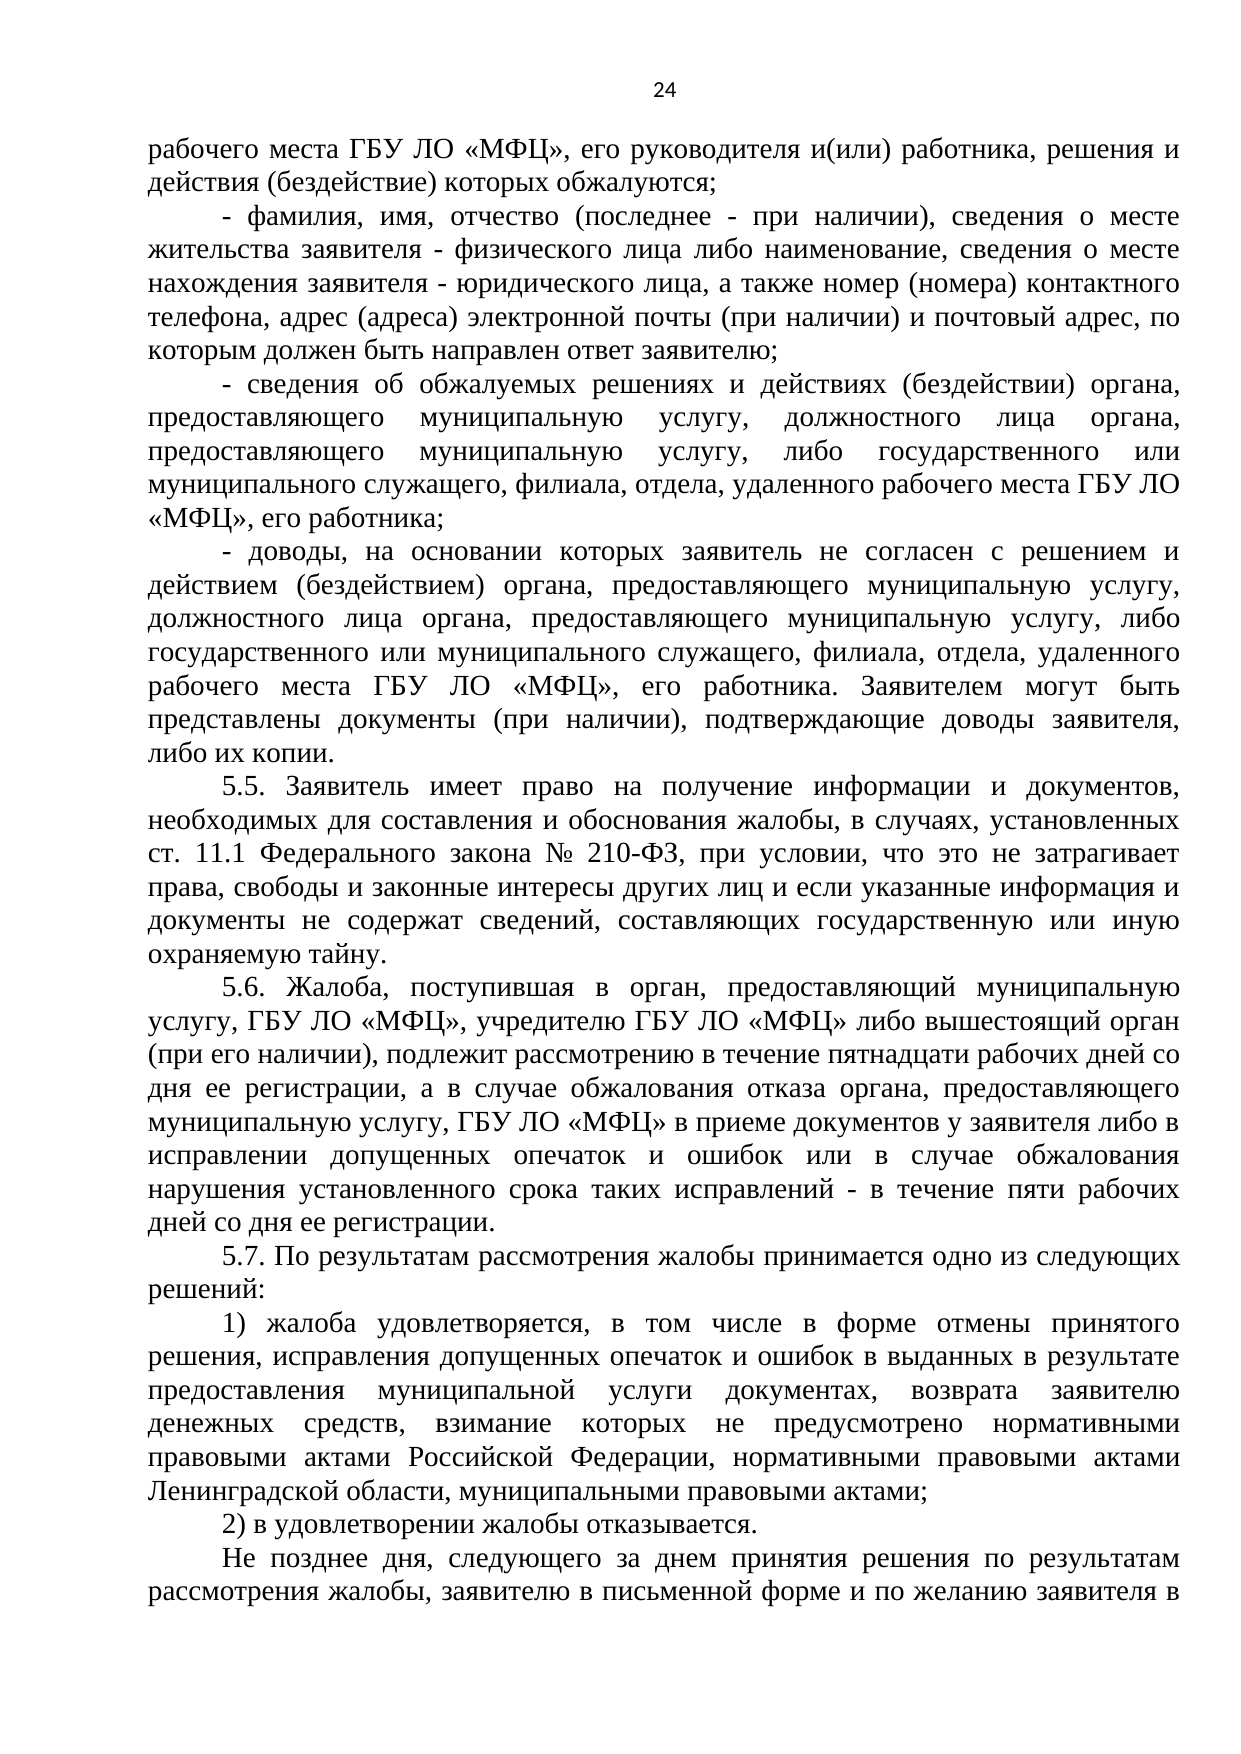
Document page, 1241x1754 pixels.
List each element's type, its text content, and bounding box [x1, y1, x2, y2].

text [148, 131, 1181, 198]
text 1) жалоба удовлетворяется, в том числе в форме отмены принятого решения, исправления допущенных опечаток и ошибок в выданных в результате предоставления муниципальной услуги документах, возврата заявителю денежных средств, взимание которых не предусмотрено нормативными правовыми актами Российской Федерации, нормативными правовыми актами Ленинградской области, муниципальными правовыми актами; [148, 1305, 1181, 1506]
text - сведения об обжалуемых решениях и действиях (бездействии) органа, предоставляющего муниципальную услугу, должностного лица органа, предоставляющего муниципальную услугу, либо государственного или муниципального служащего, филиала, отдела, удаленного рабочего места ГБУ ЛО «МФЦ», его работника; [148, 366, 1181, 533]
text 5.6. Жалоба, поступившая в орган, предоставляющий муниципальную услугу, ГБУ ЛО «МФЦ», учредителю ГБУ ЛО «МФЦ» либо вышестоящий орган (при его наличии), подлежит рассмотрению в течение пятнадцати рабочих дней со дня ее регистрации, а в случае обжалования отказа органа, предоставляющего муниципальную услугу, ГБУ ЛО «МФЦ» в приеме документов у заявителя либо в исправлении допущенных опечаток и ошибок или в случае обжалования нарушения установленного срока таких исправлений - в течение пяти рабочих дней со дня ее регистрации. [148, 969, 1181, 1238]
text 2) в удовлетворении жалобы отказывается. [148, 1506, 1181, 1540]
text 5.5. Заявитель имеет право на получение информации и документов, необходимых для составления и обоснования жалобы, в случаях, установленных ст. 11.1 Федерального закона № 210-ФЗ, при условии, что это не затрагивает права, свободы и законные интересы других лиц и если указанные информация и документы не содержат сведений, составляющих государственную или иную охраняемую тайну. [148, 768, 1181, 969]
text - фамилия, имя, отчество (последнее - при наличии), сведения о месте жительства заявителя - физического лица либо наименование, сведения о месте нахождения заявителя - юридического лица, а также номер (номера) контактного телефона, адрес (адреса) электронной почты (при наличии) и почтовый адрес, по которым должен быть направлен ответ заявителю; [148, 198, 1181, 366]
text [148, 1540, 1181, 1607]
text 5.7. По результатам рассмотрения жалобы принимается одно из следующих решений: [148, 1238, 1181, 1305]
text - доводы, на основании которых заявитель не согласен с решением и действием (бездействием) органа, предоставляющего муниципальную услугу, должностного лица органа, предоставляющего муниципальную услугу, либо государственного или муниципального служащего, филиала, отдела, удаленного рабочего места ГБУ ЛО «МФЦ», его работника. Заявителем могут быть представлены документы (при наличии), подтверждающие доводы заявителя, либо их копии. [148, 533, 1181, 768]
